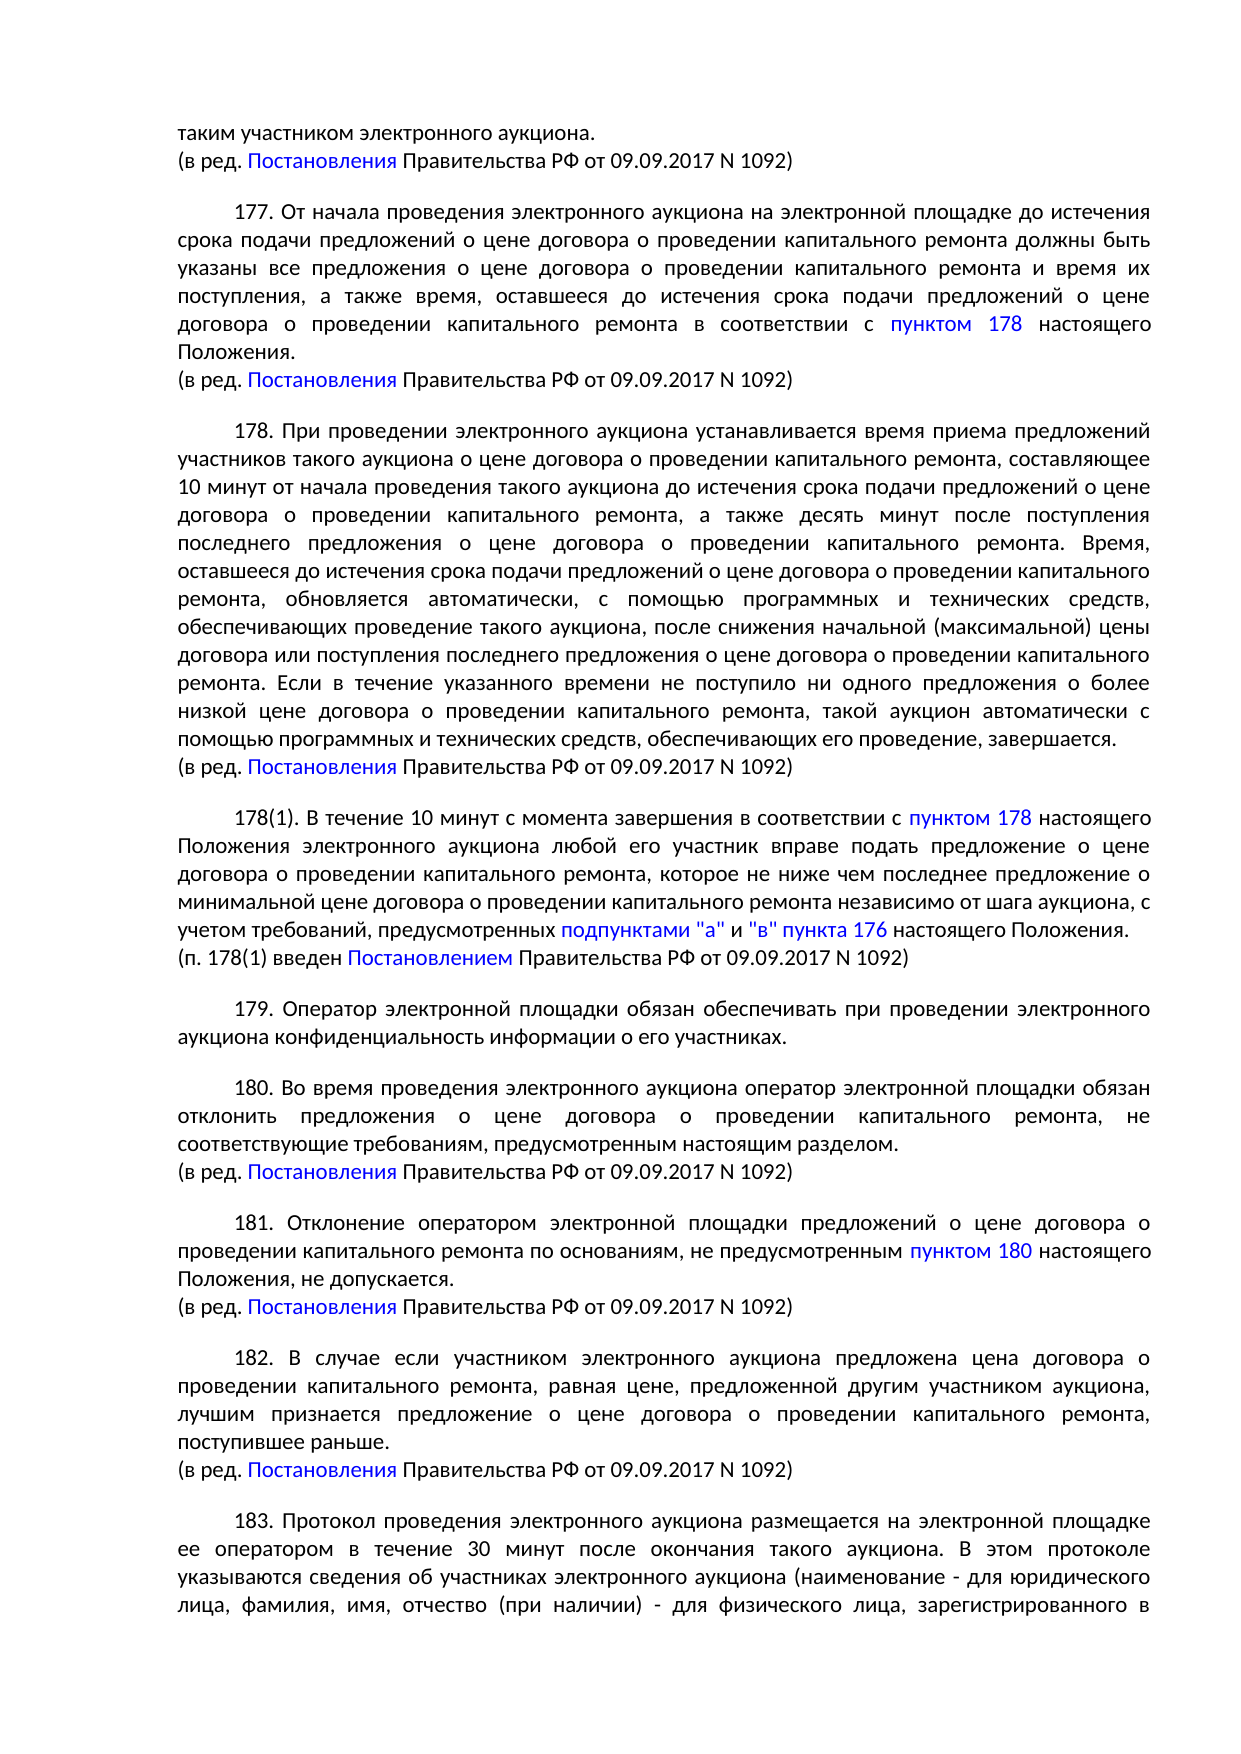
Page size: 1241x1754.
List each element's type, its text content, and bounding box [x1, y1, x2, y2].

text 181. Отклонение оператором электронной площадки предложений о цене договора о проведении капитального ремонта по основаниям, не предусмотренным пунктом 180 настоящего Положения, не допускается. [177, 1208, 1152, 1292]
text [177, 118, 1152, 146]
text (в ред. Постановления Правительства РФ от 09.09.2017 N 1092) [177, 1292, 1152, 1320]
text 177. От начала проведения электронного аукциона на электронной площадке до истечения срока подачи предложений о цене договора о проведении капитального ремонта должны быть указаны все предложения о цене договора о проведении капитального ремонта и время их поступления, а также время, оставшееся до истечения срока подачи предложений о цене договора о проведении капитального ремонта в соответствии с пунктом 178 настоящего Положения. [177, 197, 1152, 365]
text 178(1). В течение 10 минут с момента завершения в соответствии с пунктом 178 настоящего Положения электронного аукциона любой его участник вправе подать предложение о цене договора о проведении капитального ремонта, которое не ниже чем последнее предложение о минимальной цене договора о проведении капитального ремонта независимо от шага аукциона, с учетом требований, предусмотренных подпунктами "а" и "в" пункта 176 настоящего Положения. [177, 803, 1152, 943]
text 180. Во время проведения электронного аукциона оператор электронной площадки обязан отклонить предложения о цене договора о проведении капитального ремонта, не соответствующие требованиям, предусмотренным настоящим разделом. [177, 1073, 1152, 1157]
text (в ред. Постановления Правительства РФ от 09.09.2017 N 1092) [177, 1157, 1152, 1185]
text (в ред. Постановления Правительства РФ от 09.09.2017 N 1092) [177, 752, 1152, 780]
text 178. При проведении электронного аукциона устанавливается время приема предложений участников такого аукциона о цене договора о проведении капитального ремонта, составляющее 10 минут от начала проведения такого аукциона до истечения срока подачи предложений о цене договора о проведении капитального ремонта, а также десять минут после поступления последнего предложения о цене договора о проведении капитального ремонта. Время, оставшееся до истечения срока подачи предложений о цене договора о проведении капитального ремонта, обновляется автоматически, с помощью программных и технических средств, обеспечивающих проведение такого аукциона, после снижения начальной (максимальной) цены договора или поступления последнего предложения о цене договора о проведении капитального ремонта. Если в течение указанного времени не поступило ни одного предложения о более низкой цене договора о проведении капитального ремонта, такой аукцион автоматически с помощью программных и технических средств, обеспечивающих его проведение, завершается. [177, 416, 1152, 752]
text (в ред. Постановления Правительства РФ от 09.09.2017 N 1092) [177, 1455, 1152, 1483]
text (п. 178(1) введен Постановлением Правительства РФ от 09.09.2017 N 1092) [177, 943, 1152, 971]
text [177, 1506, 1152, 1618]
text 182. В случае если участником электронного аукциона предложена цена договора о проведении капитального ремонта, равная цене, предложенной другим участником аукциона, лучшим признается предложение о цене договора о проведении капитального ремонта, поступившее раньше. [177, 1343, 1152, 1455]
text (в ред. Постановления Правительства РФ от 09.09.2017 N 1092) [177, 146, 1152, 174]
text 179. Оператор электронной площадки обязан обеспечивать при проведении электронного аукциона конфиденциальность информации о его участниках. [177, 994, 1152, 1050]
text (в ред. Постановления Правительства РФ от 09.09.2017 N 1092) [177, 365, 1152, 393]
